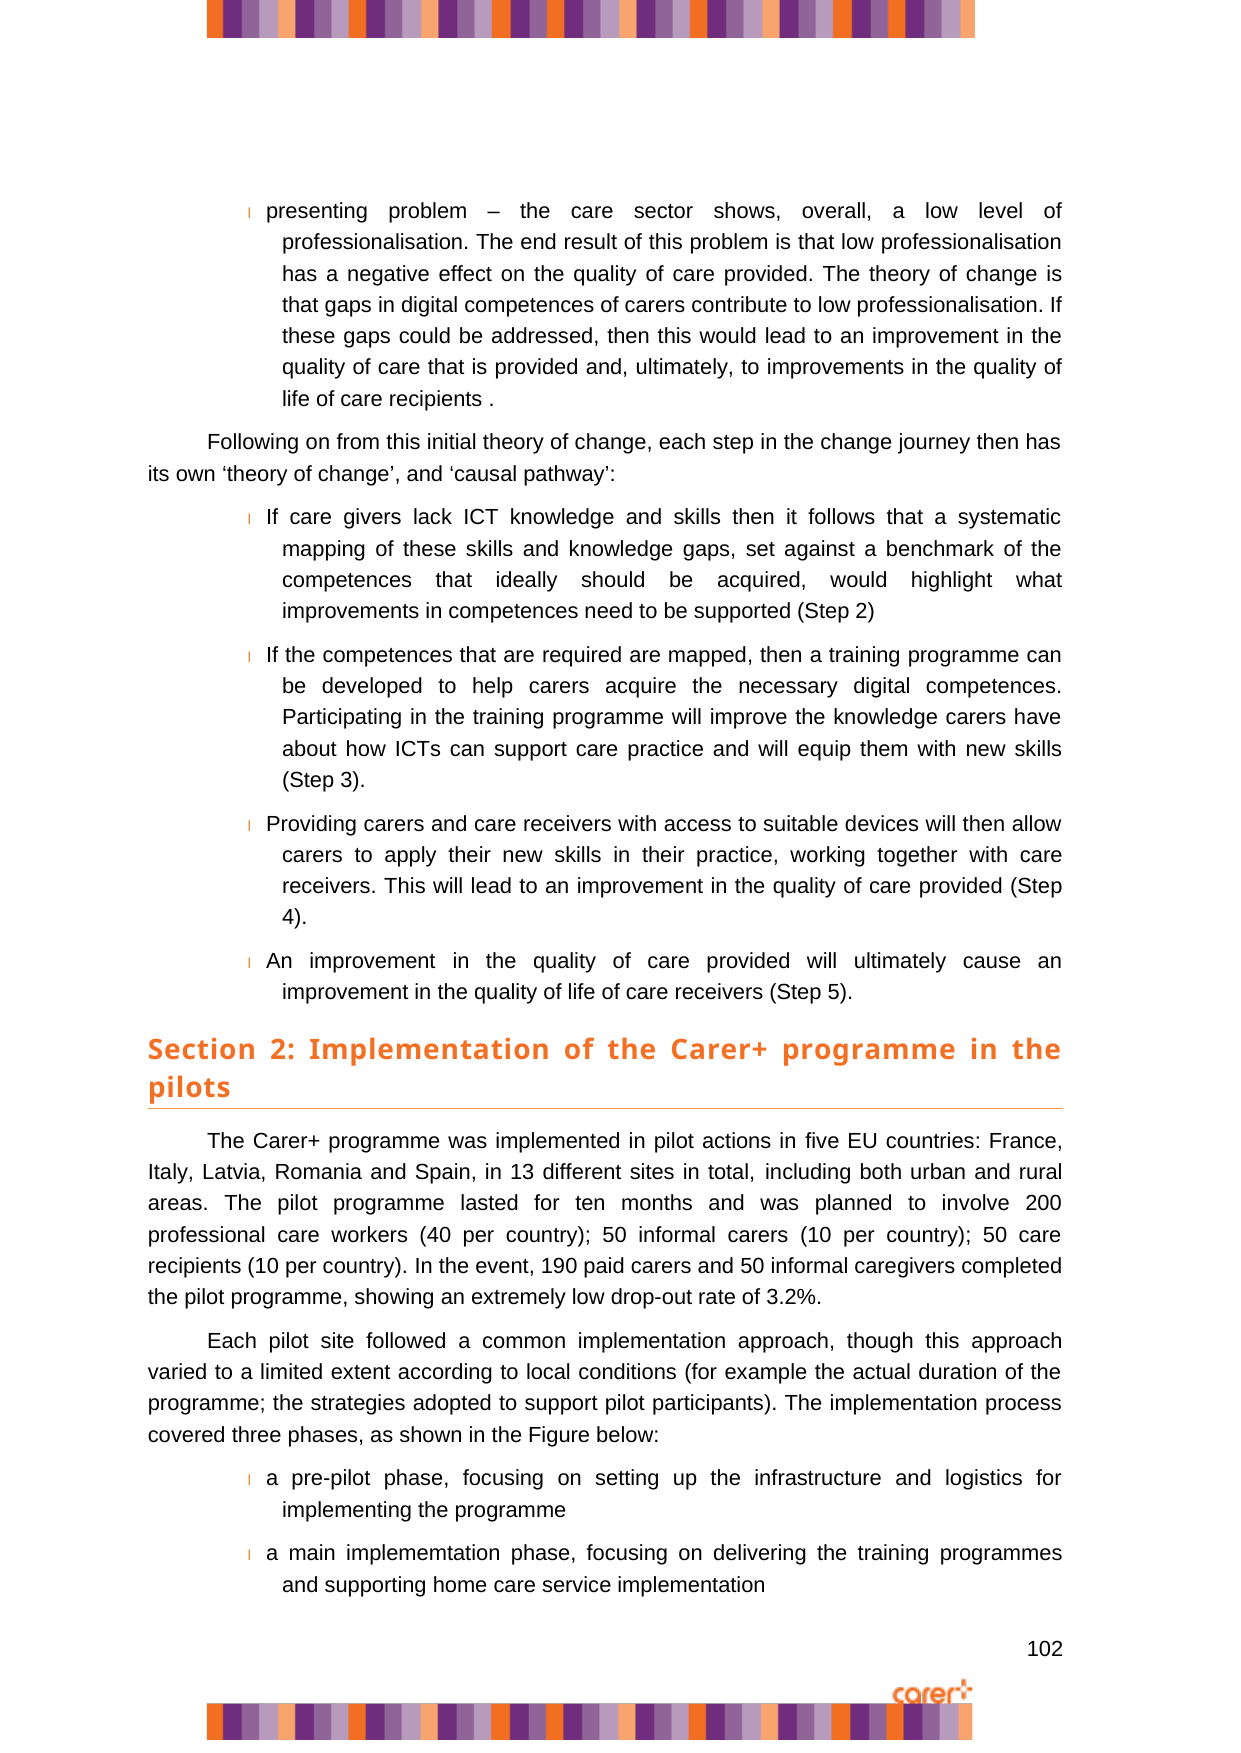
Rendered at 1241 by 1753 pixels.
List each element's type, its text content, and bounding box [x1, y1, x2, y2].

text a main implememtation phase, focusing on delivering the training programmes and supporting home care service implementation [244, 1534, 1063, 1597]
text Following on from this initial theory of change, each step in the change journey then has its own ‘theory of change’, and ‘causal pathway’: [148, 423, 1063, 486]
list Providing carers and care receivers with access to suitable devices will then allow carers to apply their new skills in their practice, working together with care receivers. This will lead to an improvement in the quality of care provided (Step 4). [244, 804, 1063, 929]
list If the competences that are required are mapped, then a training programme can be developed to help carers acquire the necessary digital competences. Participating in the training programme will improve the knowledge carers have about how ICTs can support care practice and will equip them with new skills (Step 3). [244, 636, 1063, 792]
text The Carer+ programme was implemented in pilot actions in five EU countries: France, Italy, Latvia, Romania and Spain, in 13 different sites in total, including both urban and rural areas. The pilot programme lasted for ten months and was planned to involve 200 professional care workers (40 per country); 50 informal carers (10 per country); 50 care recipients (10 per country). In the event, 190 paid carers and 50 informal caregivers completed the pilot programme, showing an extremely low drop-out rate of 3.2%. [148, 1122, 1063, 1309]
subtitle Section 2: Implementation of the Carer+ programme in the pilots [148, 1029, 1063, 1108]
list If care givers lack ICT knowledge and skills then it follows that a systematic mapping of these skills and knowledge gaps, set against a benchmark of the competences that ideally should be acquired, would highlight what improvements in competences need to be supported (Step 2) [244, 498, 1063, 623]
text Each pilot site followed a common implementation approach, though this approach varied to a limited extent according to local conditions (for example the actual duration of the programme; the strategies adopted to support pilot participants). The implementation process covered three phases, as shown in the Figure below: [148, 1322, 1063, 1447]
text a pre-pilot phase, focusing on setting up the infrastructure and logistics for implementing the programme [244, 1459, 1063, 1522]
list presenting problem – the care sector shows, overall, a low level of professionalisation. The end result of this problem is that low professionalisation has a negative effect on the quality of care provided. The theory of change is that gaps in digital competences of carers contribute to low professionalisation. If these gaps could be addressed, then this would lead to an improvement in the quality of care that is provided and, ultimately, to improvements in the quality of life of care recipients . [244, 192, 1063, 411]
list An improvement in the quality of care provided will ultimately cause an improvement in the quality of life of care receivers (Step 5). [244, 942, 1063, 1004]
